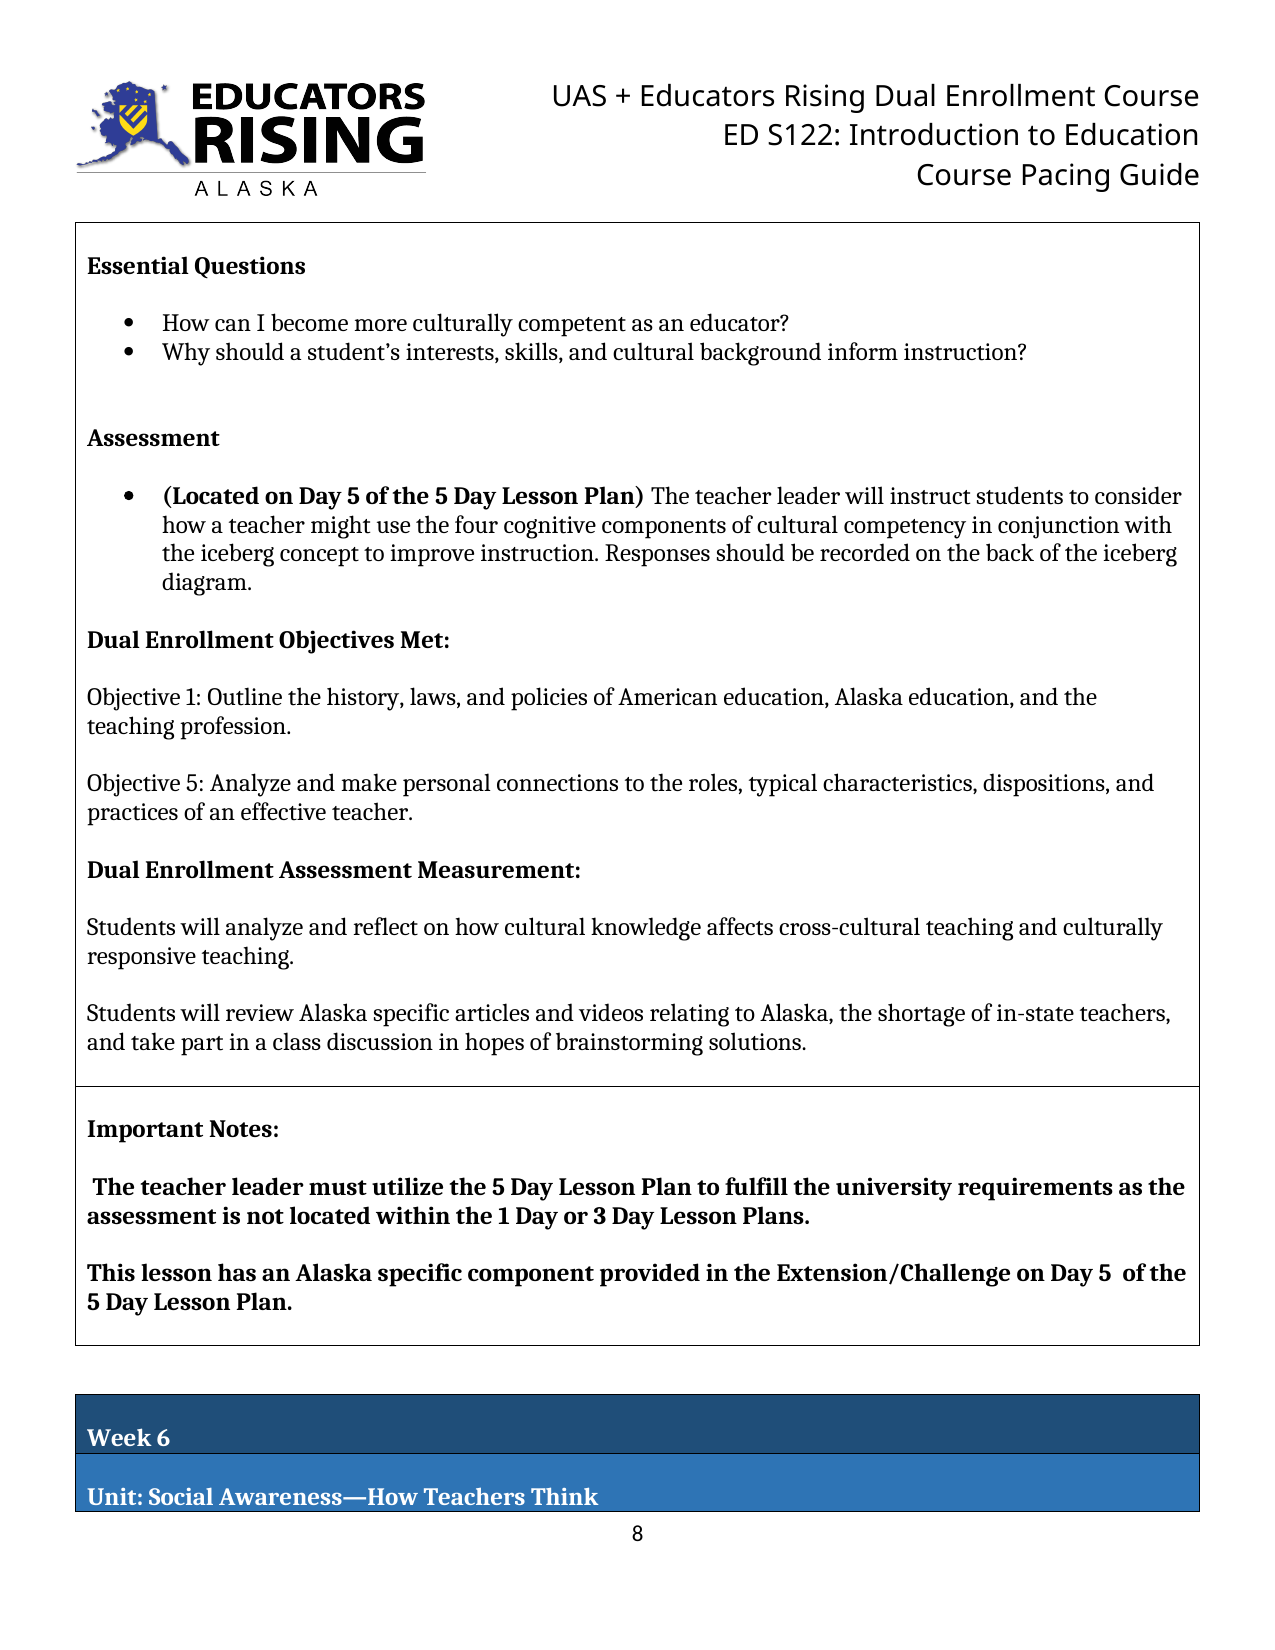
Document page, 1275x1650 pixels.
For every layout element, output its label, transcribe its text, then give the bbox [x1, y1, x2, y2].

picture [73, 78, 427, 203]
table_cell Important Notes: The teacher leader must utilize the 5 Day Lesson Plan to fulfill the university requirements as the assessment is not located within the 1 Day or 3 Day Lesson Plans. This lesson has an Alaska specific component provided in the Extension/Challenge on Day 5 of the 5 Day Lesson Plan. [76, 1087, 1199, 1345]
table_cell Unit: Social Awareness—How Teachers Think [76, 1454, 1199, 1511]
table_header Week 6 [76, 1395, 1199, 1453]
